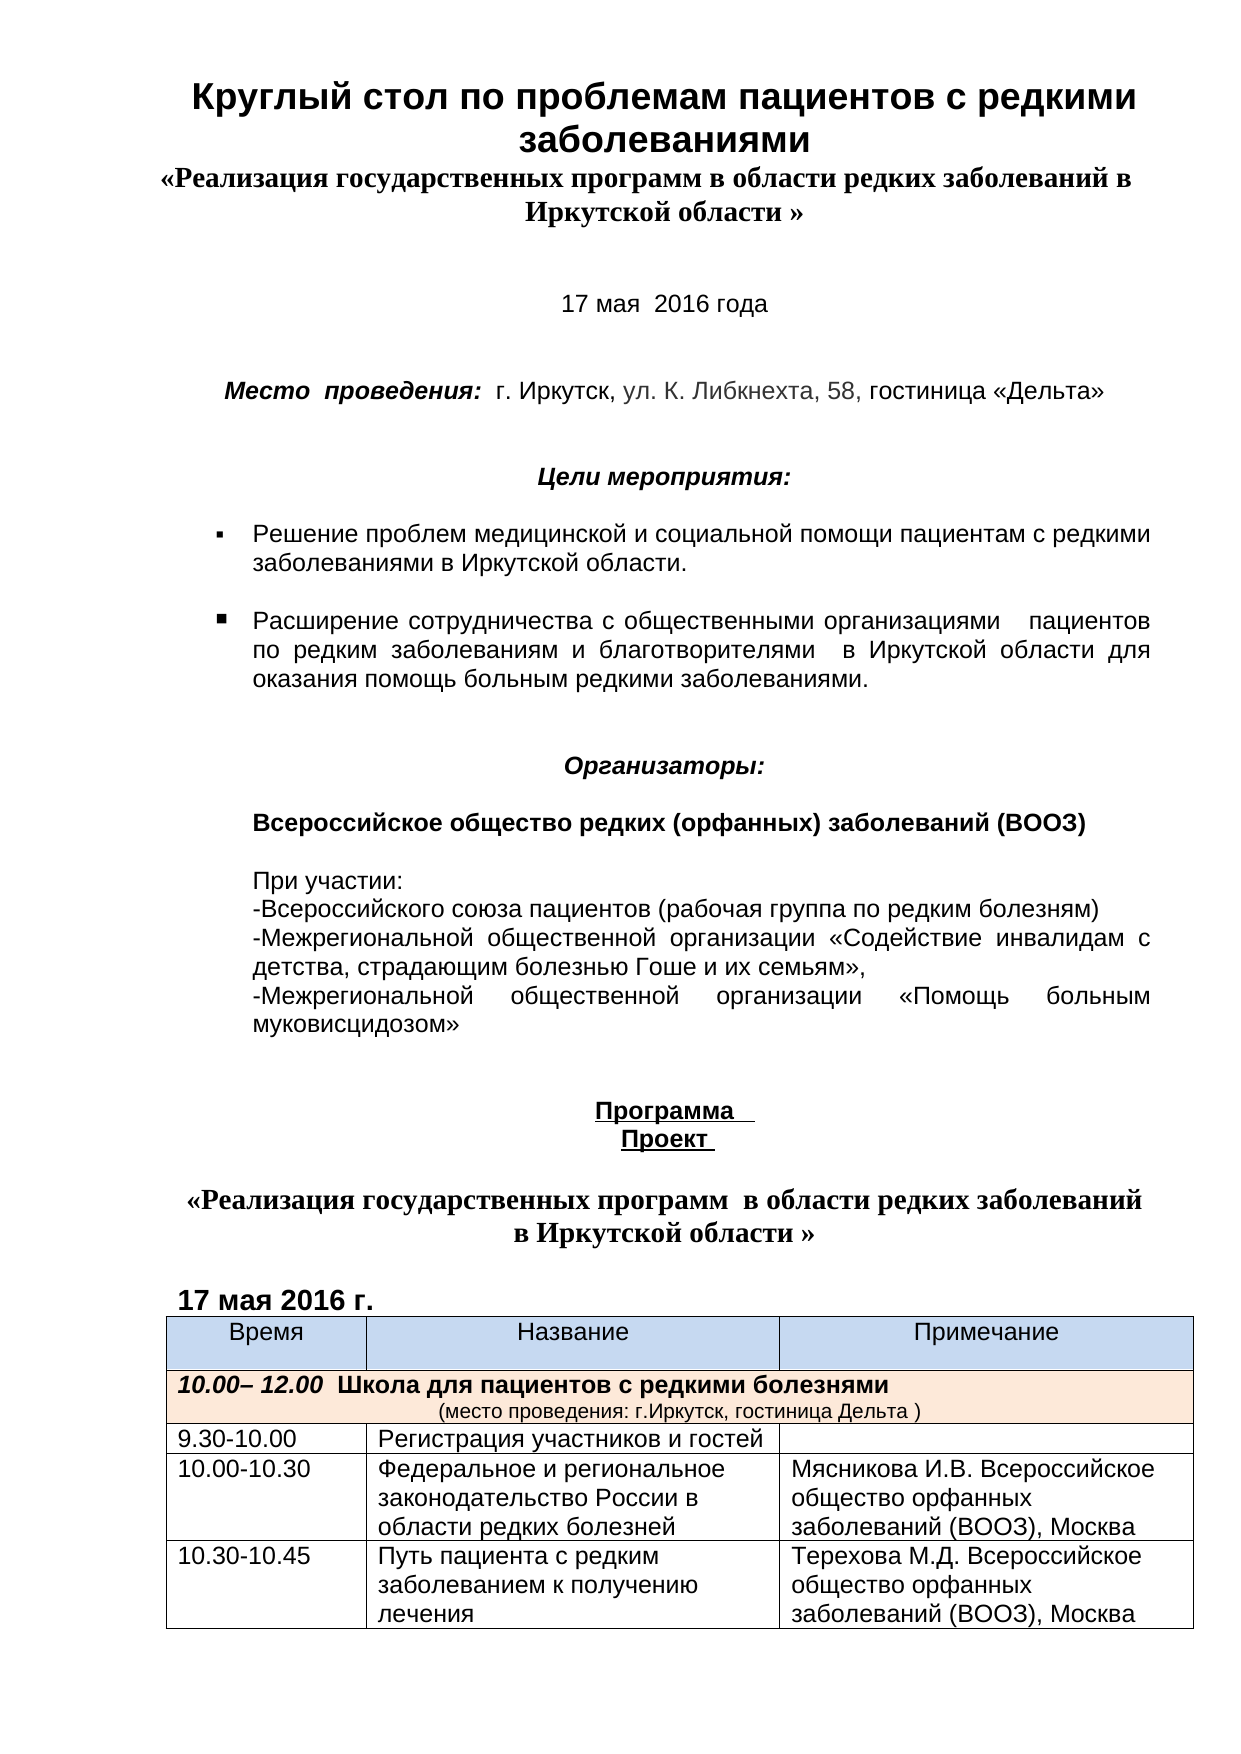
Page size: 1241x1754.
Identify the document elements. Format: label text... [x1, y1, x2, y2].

table_cell Федеральное и региональное законодательство России в области редких болезней [367, 1454, 779, 1540]
list Решение проблем медицинской и социальной помощи пациентам с редкими заболеваниями в Иркутской области. [215, 519, 1152, 577]
list Расширение сотрудничества с общественными организациями пациентов по редким заболеваниям и благотворителями в Иркутской области для оказания помощь больным редкими заболеваниями. [215, 606, 1152, 693]
table_cell 10.30-10.45 [167, 1541, 366, 1628]
text «Реализация государственных программ в области редких заболеваний в Иркутской области » [133, 160, 1152, 227]
text «Реализация государственных программ в области редких заболеваний в Иркутской области » [177, 1182, 1152, 1249]
table_cell Путь пациента с редким заболеванием к получению лечения [367, 1541, 779, 1628]
text -Межрегиональной общественной организации «Помощь больным муковисцидозом» [252, 981, 1152, 1038]
text Проект [177, 1124, 1152, 1153]
text -Межрегиональной общественной организации «Содействие инвалидам с детства, страдающим болезнью Гоше и их семьям», [252, 923, 1152, 981]
text Круглый стол по проблемам пациентов с редкими заболеваниями [177, 74, 1152, 160]
text Цели мероприятия: [177, 462, 1152, 491]
table_cell Мясникова И.В. Всероссийское общество орфанных заболеваний (ВООЗ), Москва [780, 1454, 1193, 1540]
text При участии: [252, 866, 1152, 894]
text Место проведения: г. Иркутск, ул. К. Либкнехта, 58, гостиница «Дельта» [862, 376, 1152, 404]
table_header Название [367, 1317, 779, 1369]
text -Всероссийского союза пациентов (рабочая группа по редким болезням) [252, 894, 1152, 923]
table_cell [780, 1424, 1193, 1453]
text Организаторы: [177, 751, 1152, 779]
text Место проведения: г. Иркутск, ул. К. Либкнехта, 58, гостиница «Дельта» [177, 376, 623, 404]
table_cell 9.30-10.00 [167, 1424, 366, 1453]
text Всероссийское общество редких (орфанных) заболеваний (ВООЗ) [252, 808, 1152, 837]
table_cell 10.00-10.30 [167, 1454, 366, 1540]
table_cell 10.00– 12.00 Школа для пациентов с редкими болезнями (место проведения: г.Иркутск, гостиница Дельта ) [167, 1371, 1193, 1423]
table_cell Регистрация участников и гостей [367, 1424, 779, 1453]
text Программа [177, 1096, 1152, 1124]
table_header Время [167, 1317, 366, 1369]
text 17 мая 2016 г. [177, 1282, 1152, 1316]
table_cell Терехова М.Д. Всероссийское общество орфанных заболеваний (ВООЗ), Москва [780, 1541, 1193, 1628]
table_header Примечание [780, 1317, 1193, 1369]
text 17 мая 2016 года [177, 289, 1152, 318]
